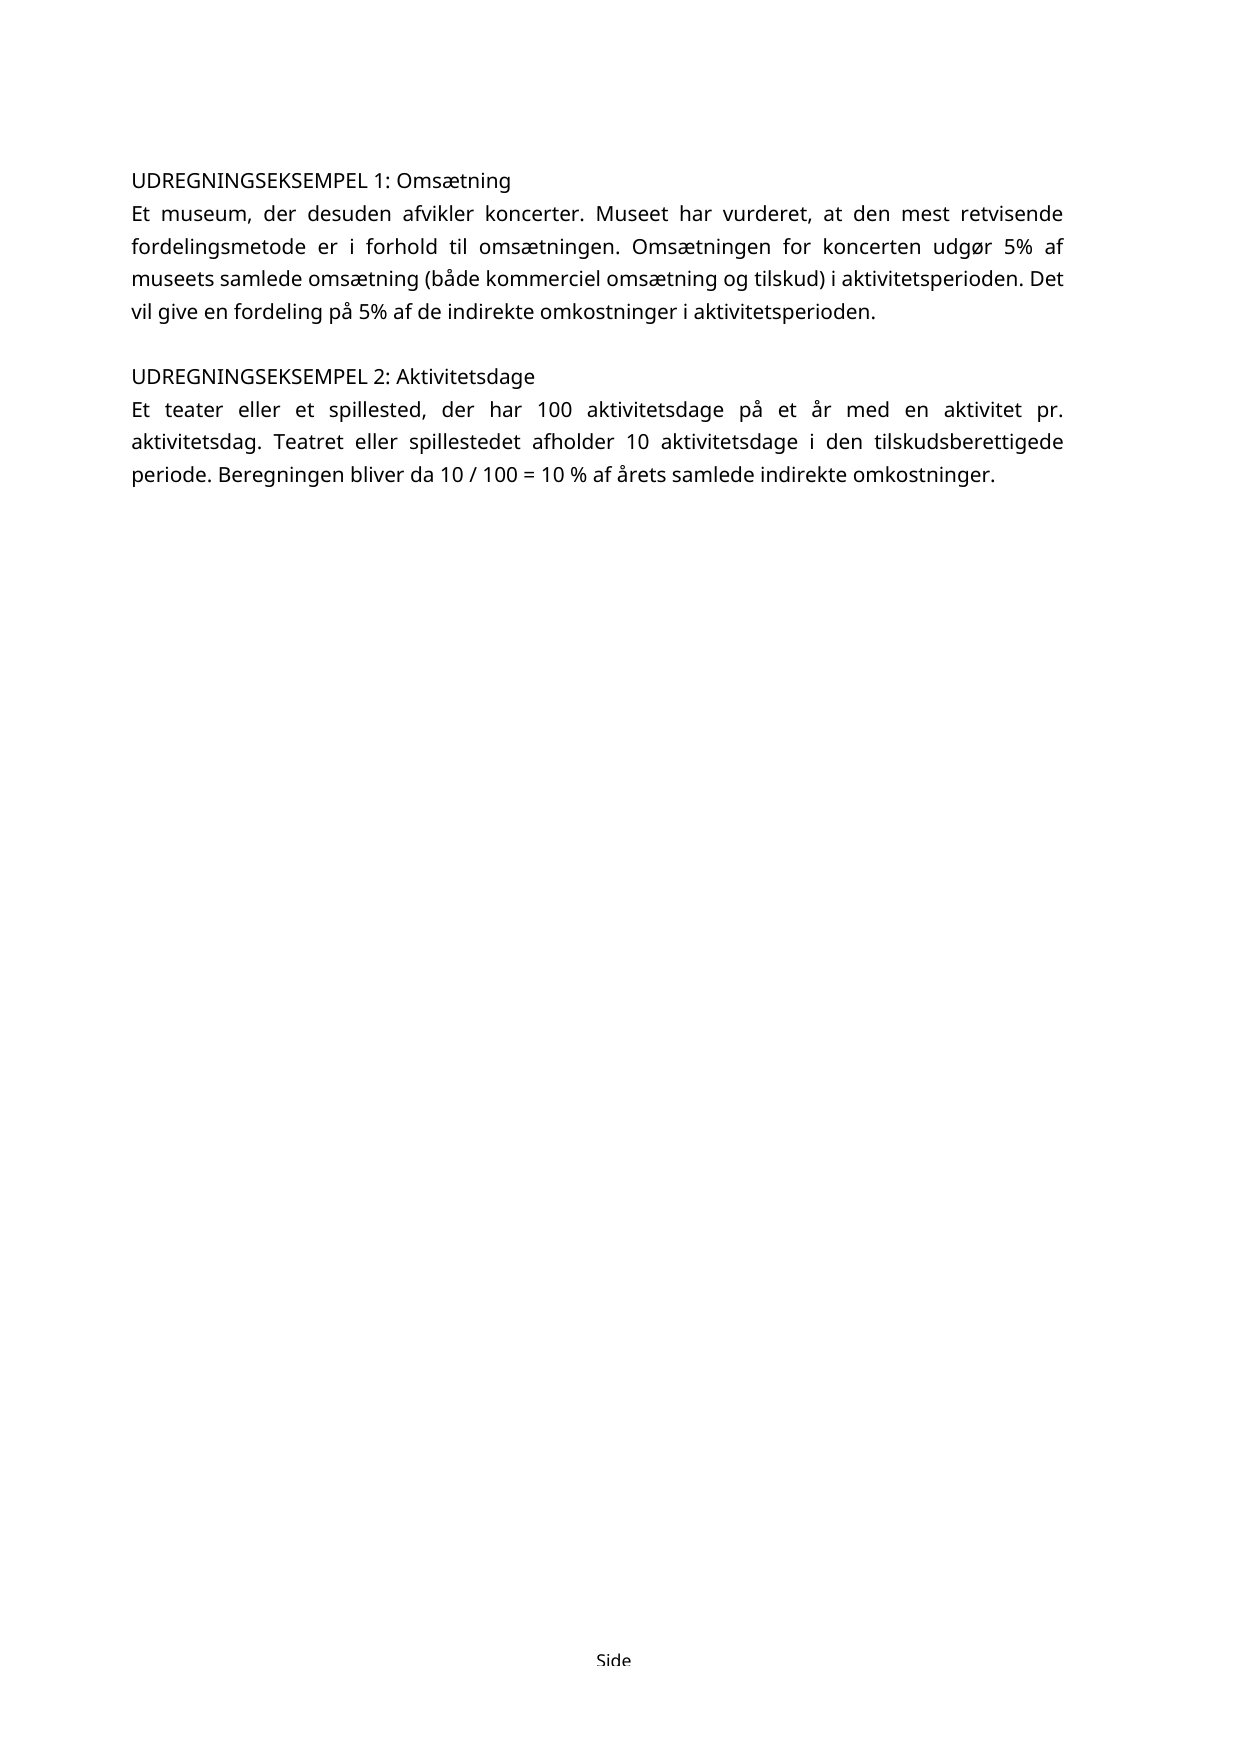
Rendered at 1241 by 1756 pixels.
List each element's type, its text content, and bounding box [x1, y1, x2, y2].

text Et teater eller et spillested, der har 100 aktivitetsdage på et år med en aktivitet pr. aktivitetsdag. Teatret eller spillestedet afholder 10 aktivitetsdage i den tilskudsberettigede periode. Beregningen bliver da 10 / 100 = 10 % af årets samlede indirekte omkostninger. [131, 395, 1065, 488]
text UDREGNINGSEKSEMPEL 1: Omsætning [131, 167, 1065, 195]
text Et museum, der desuden afvikler koncerter. Museet har vurderet, at den mest retvisende fordelingsmetode er i forhold til omsætningen. Omsætningen for koncerten udgør 5% af museets samlede omsætning (både kommerciel omsætning og tilskud) i aktivitetsperioden. Det vil give en fordeling på 5% af de indirekte omkostninger i aktivitetsperioden. [131, 199, 1065, 326]
text UDREGNINGSEKSEMPEL 2: Aktivitetsdage [131, 362, 1065, 391]
